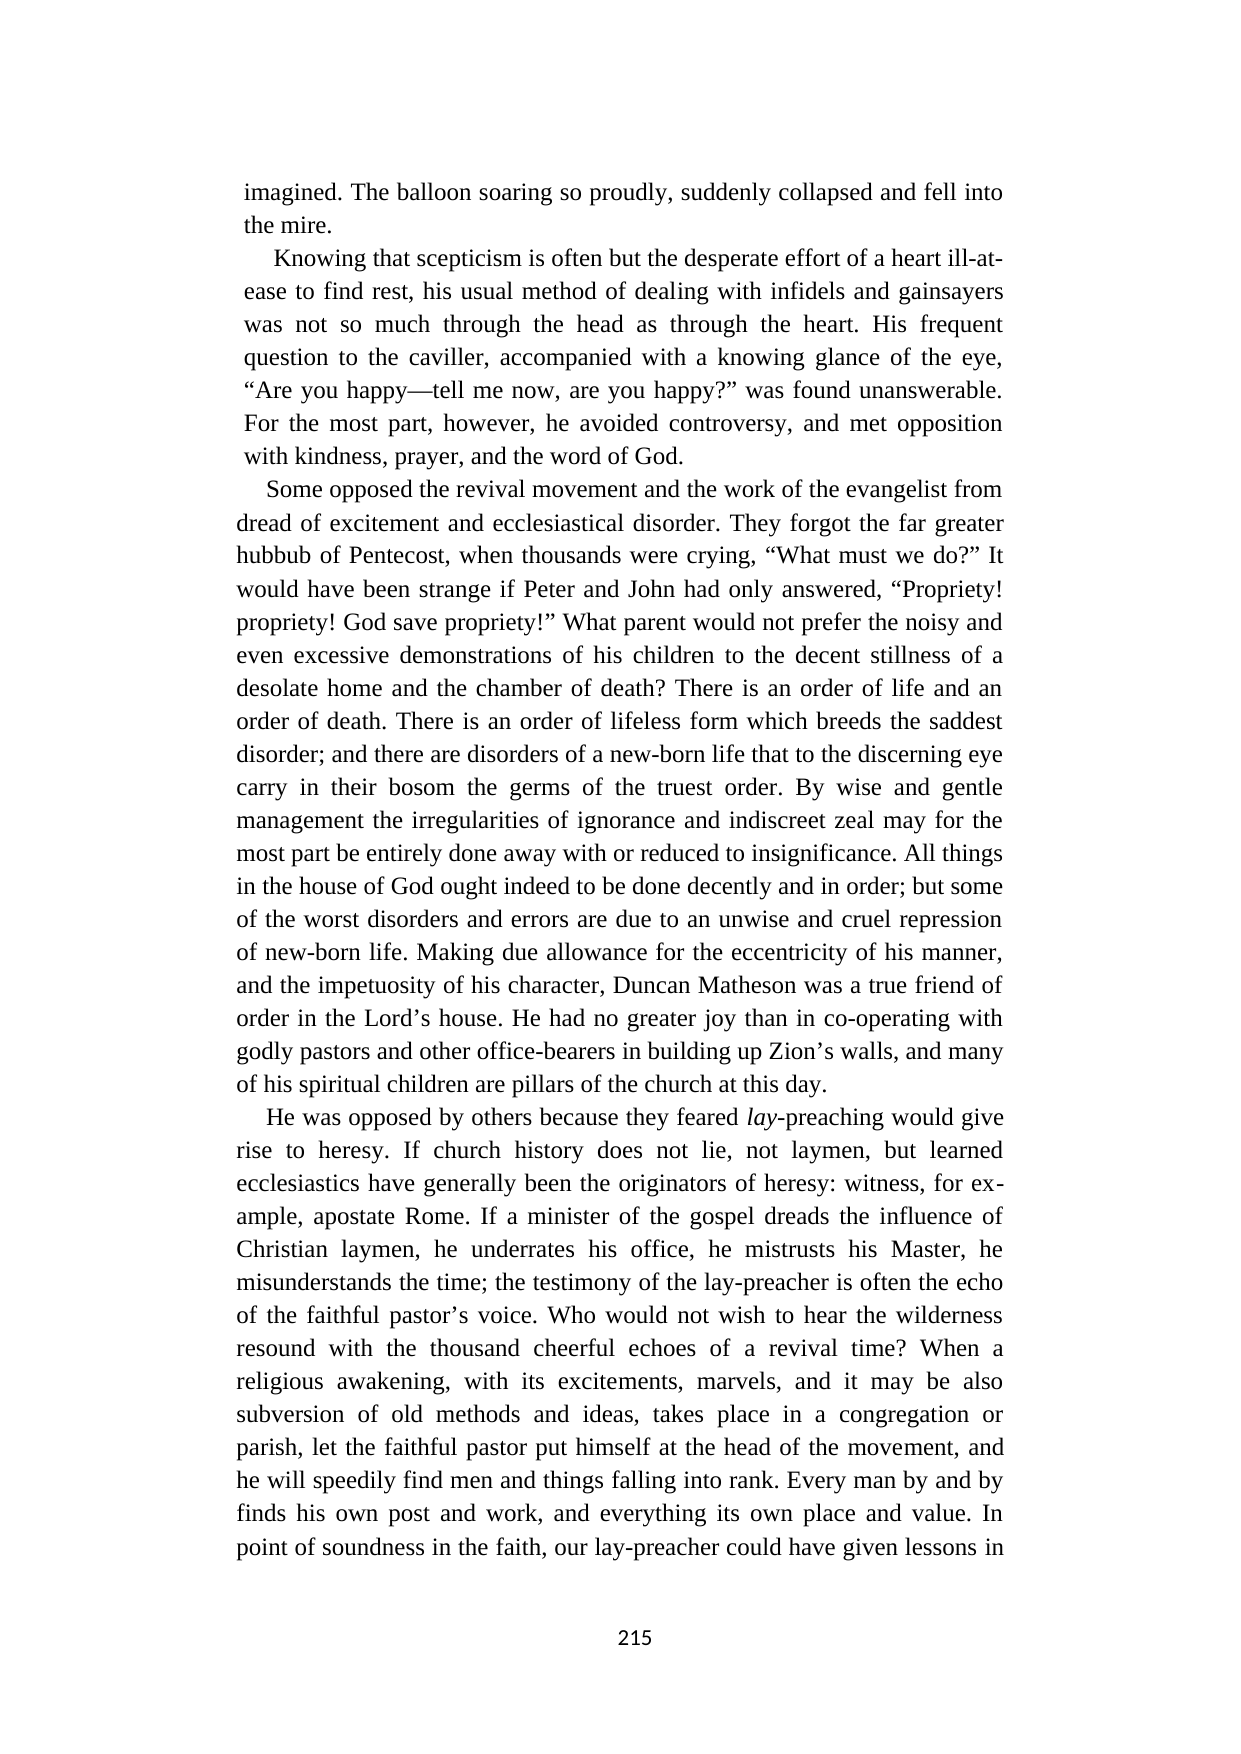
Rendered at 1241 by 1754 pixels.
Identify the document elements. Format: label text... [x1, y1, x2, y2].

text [244, 177, 1004, 239]
text Knowing that scepticism is often but the desperate effort of a heart ill-at-ease to find rest, his usual method of dealing with infidels and gainsayers was not so much through the head as through the heart. His frequent question to the caviller, accompanied with a knowing glance of the eye, “Are you happy—tell me now, are you happy?” was found unanswerable. For the most part, however, he avoided controversy, and met opposition with kindness, prayer, and the word of God. [244, 243, 1004, 470]
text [236, 1102, 1004, 1560]
text Some opposed the revival movement and the work of the evangelist from dread of excitement and ecclesiastical disorder. They forgot the far greater hubbub of Pentecost, when thousands were crying, “What must we do?” It would have been strange if Peter and John had only answered, “Propriety! propriety! God save propriety!” What parent would not prefer the noisy and even excessive demonstrations of his children to the decent stillness of a desolate home and the chamber of death? There is an order of life and an order of death. There is an order of lifeless form which breeds the saddest disorder; and there are disorders of a new-born life that to the discerning eye carry in their bosom the germs of the truest order. By wise and gentle management the irregularities of ignorance and indiscreet zeal may for the most part be entirely done away with or reduced to insignificance. All things in the house of God ought indeed to be done decently and in order; but some of the worst disorders and errors are due to an unwise and cruel repression of new-born life. Making due allowance for the eccentricity of his manner, and the impetuosity of his character, Duncan Matheson was a true friend of order in the Lord’s house. He had no greater joy than in co-operating with godly pastors and other office-bearers in building up Zion’s walls, and many of his spiritual children are pillars of the church at this day. [236, 474, 1004, 1098]
